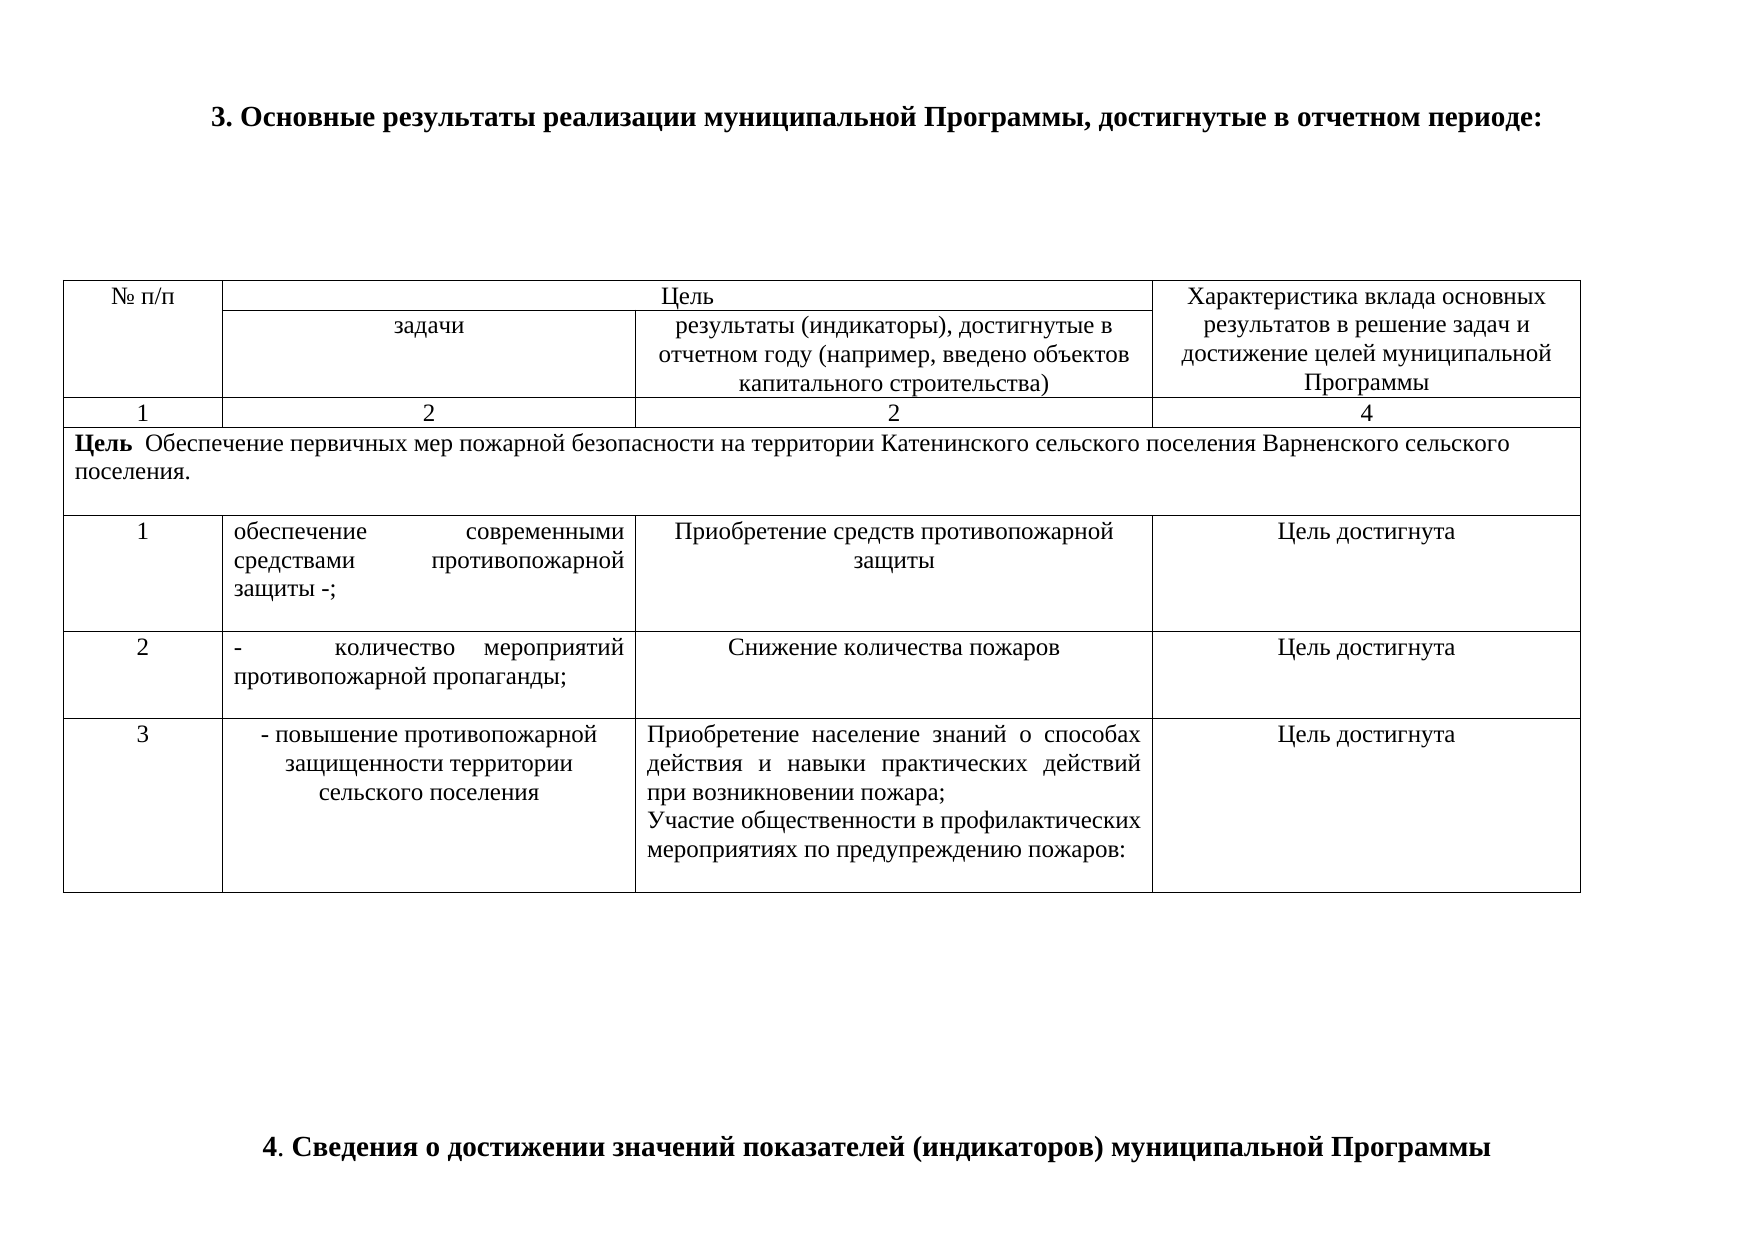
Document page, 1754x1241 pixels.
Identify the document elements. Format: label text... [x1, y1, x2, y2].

table_cell - количество мероприятий противопожарной пропаганды; [223, 632, 635, 718]
text 3. Основные результаты реализации муниципальной Программы, достигнутые в отчетном периоде: [75, 99, 1679, 133]
table_cell Приобретение средств противопожарной защиты [636, 516, 1152, 631]
table_cell Цель достигнута [1153, 719, 1580, 892]
table_cell задачи [223, 311, 635, 397]
table_cell Цель достигнута [1153, 632, 1580, 718]
table_cell результаты (индикаторы), достигнутые в отчетном году (например, введено объектов капитального строительства) [636, 311, 1152, 397]
text 4. Сведения о достижении значений показателей (индикаторов) муниципальной Программы [75, 1129, 1679, 1163]
table_cell - повышение противопожарной защищенности территории сельского поселения [223, 719, 635, 892]
table_cell 2 [223, 398, 635, 427]
table_header № п/п [64, 281, 222, 397]
table_cell Снижение количества пожаров [636, 632, 1152, 718]
table_cell 3 [64, 719, 222, 892]
table_cell 2 [64, 632, 222, 718]
table_cell Приобретение население знаний о способах действия и навыки практических действий при возникновении пожара; Участие общественности в профилактических мероприятиях по предупреждению пожаров: [636, 719, 1152, 892]
table_cell Цель Обеспечение первичных мер пожарной безопасности на территории Катенинского сельского поселения Варненского сельского поселения. [64, 428, 1580, 515]
table_cell 1 [64, 398, 222, 427]
table_cell Цель достигнута [1153, 516, 1580, 631]
table_cell 4 [1153, 398, 1580, 427]
table_header Цель [223, 281, 1152, 309]
table_cell 1 [64, 516, 222, 631]
table_cell 2 [636, 398, 1152, 427]
table_cell обеспечение современными средствами противопожарной защиты -; [223, 516, 635, 631]
table_header Характеристика вклада основных результатов в решение задач и достижение целей муниципальной Программы [1153, 281, 1580, 397]
